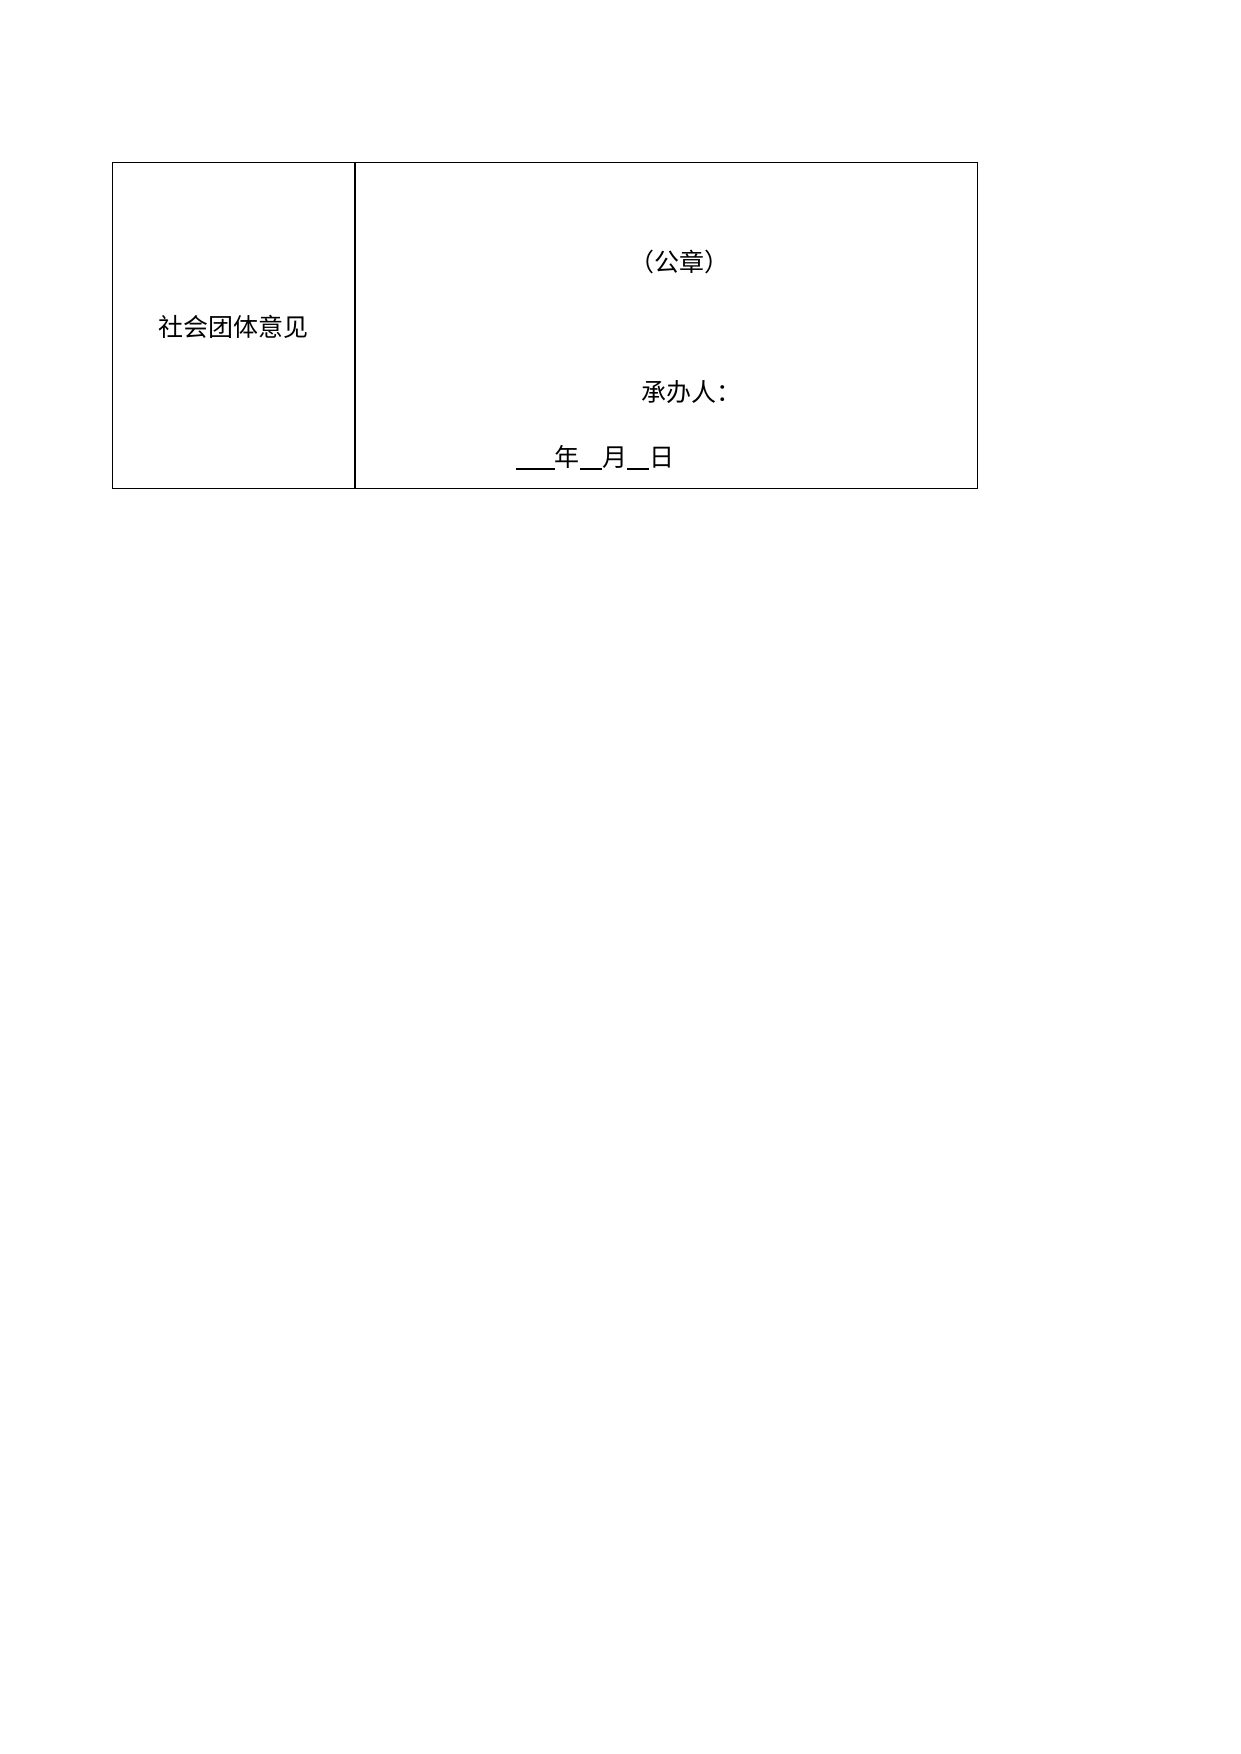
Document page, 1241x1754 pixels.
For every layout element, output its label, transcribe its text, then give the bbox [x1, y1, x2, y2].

table_cell 社会团体意见 [113, 163, 354, 488]
table_cell （公章） 承办人： 年 月 日 [356, 163, 977, 488]
